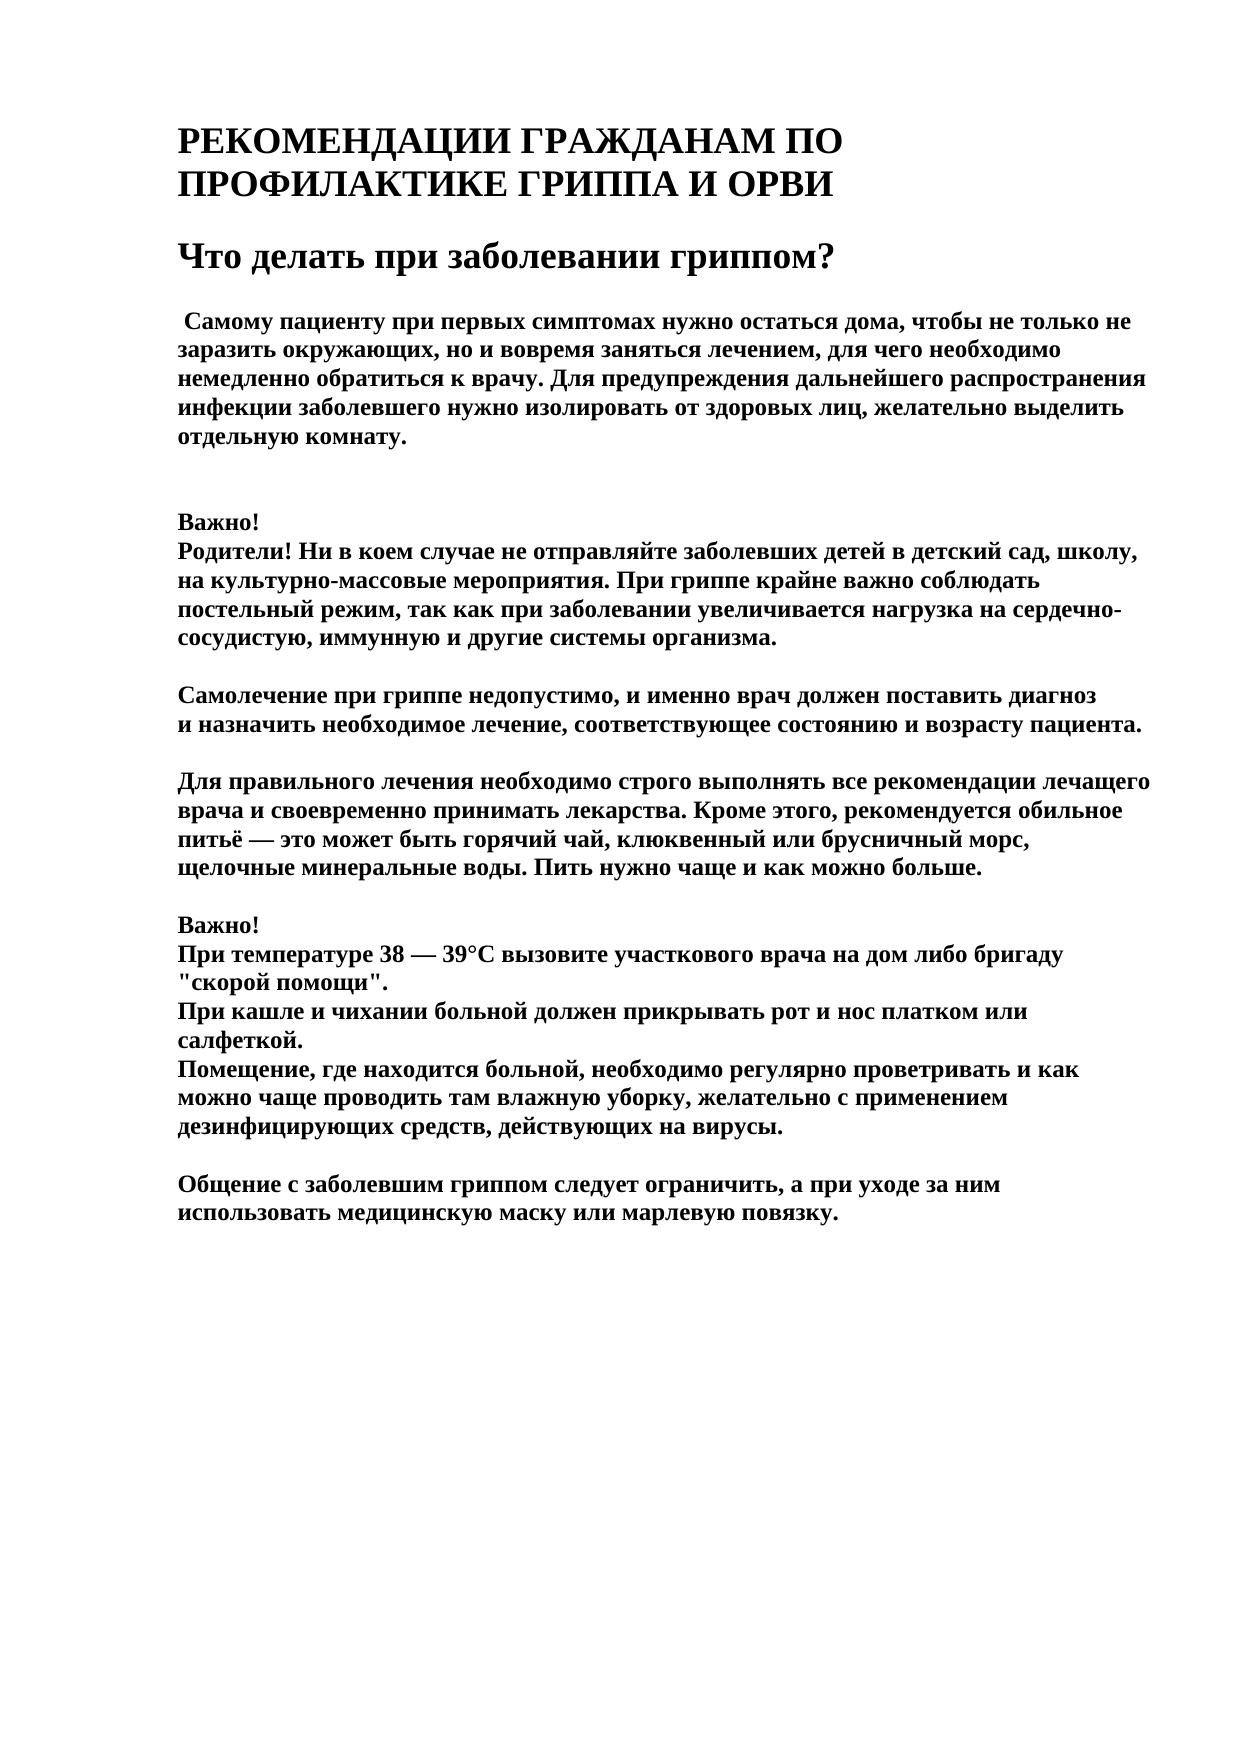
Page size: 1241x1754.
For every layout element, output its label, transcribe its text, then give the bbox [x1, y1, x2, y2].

text При кашле и чихании больной должен прикрывать рот и нос платком или салфеткой. [177, 996, 1152, 1054]
text Что делать при заболевании гриппом? [177, 233, 1152, 277]
text Для правильного лечения необходимо строго выполнять все рекомендации лечащего врача и своевременно принимать лекарства. Кроме этого, рекомендуется обильное питьё — это может быть горячий чай, клюквенный или брусничный морс, щелочные минеральные воды. Пить нужно чаще и как можно больше. [177, 766, 1152, 881]
text РЕКОМЕНДАЦИИ ГРАЖДАНАМ ПО ПРОФИЛАКТИКЕ ГРИППА И ОРВИ [177, 118, 1152, 204]
text Общение с заболевшим гриппом следует ограничить, а при уходе за ним использовать медицинскую маску или марлевую повязку. [177, 1169, 1152, 1226]
text Помещение, где находится больной, необходимо регулярно проветривать и как можно чаще проводить там влажную уборку, желательно с применением дезинфицирующих средств, действующих на вирусы. [177, 1054, 1152, 1140]
text Самому пациенту при первых симптомах нужно остаться дома, чтобы не только не заразить окружающих, но и вовремя заняться лечением, для чего необходимо немедленно обратиться к врачу. Для предупреждения дальнейшего распространения инфекции заболевшего нужно изолировать от здоровых лиц, желательно выделить отдельную комнату. [177, 306, 1152, 449]
text Самолечение при гриппе недопустимо, и именно врач должен поставить диагноз и назначить необходимое лечение, соответствующее состоянию и возрасту пациента. [177, 680, 1152, 737]
text Важно! [177, 910, 1152, 939]
text При температуре 38 — 39°С вызовите участкового врача на дом либо бригаду "скорой помощи". [177, 939, 1152, 996]
text Важно! [177, 507, 1152, 536]
text Родители! Ни в коем случае не отправляйте заболевших детей в детский сад, школу, на культурно-массовые мероприятия. При гриппе крайне важно соблюдать постельный режим, так как при заболевании увеличивается нагрузка на сердечно-сосудистую, иммунную и другие системы организма. [177, 536, 1152, 651]
